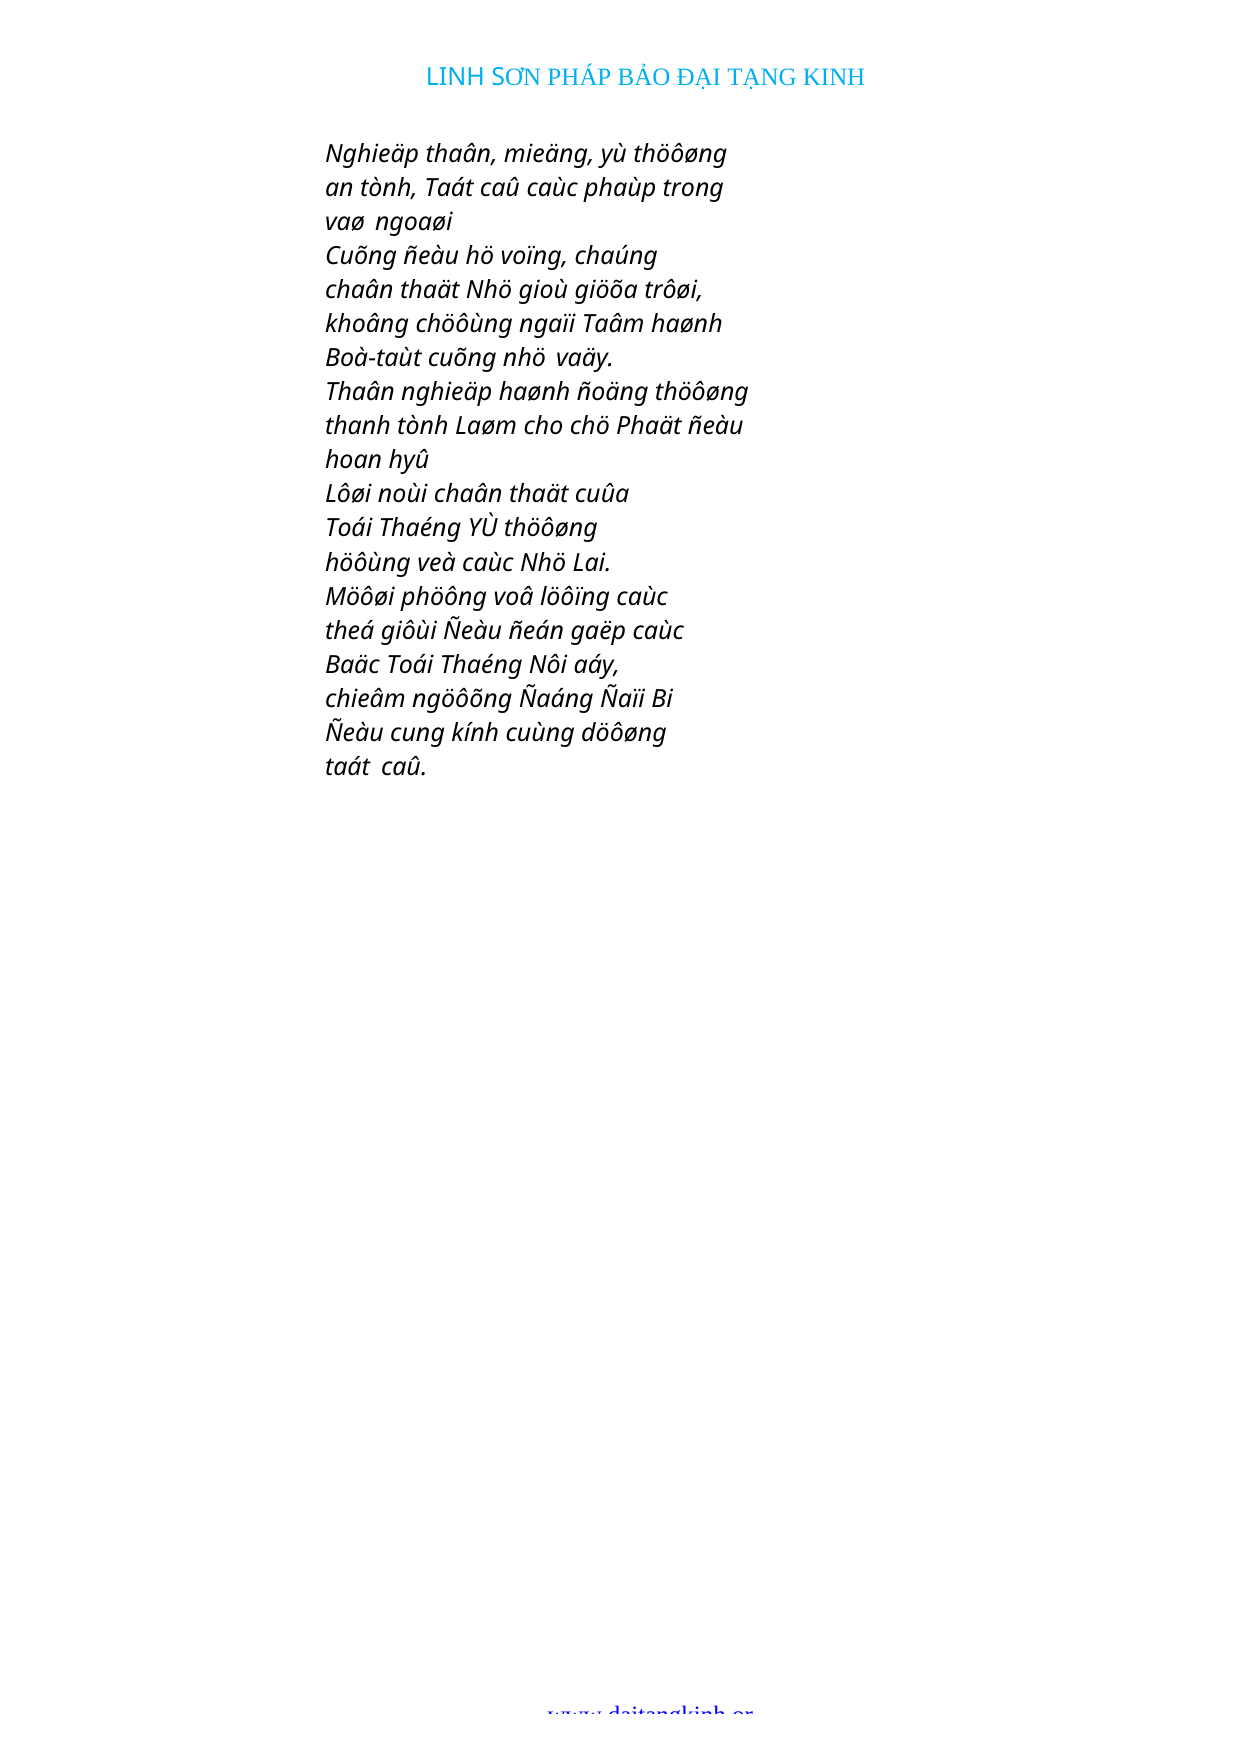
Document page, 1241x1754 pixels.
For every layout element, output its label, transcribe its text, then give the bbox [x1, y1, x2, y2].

text Cuõng ñeàu hö voïng, chaúng chaân thaät Nhö gioù giöõa trôøi, khoâng chöôùng ngaïi Taâm haønh Boà-taùt cuõng nhö vaäy. [325, 238, 726, 374]
text Möôøi phöông voâ löôïng caùc theá giôùi Ñeàu ñeán gaëp caùc Baäc Toái Thaéng Nôi aáy, chieâm ngöôõng Ñaáng Ñaïi Bi Ñeàu cung kính cuùng döôøng taát caû. [325, 578, 694, 783]
text Thaân nghieäp haønh ñoäng thöôøng thanh tònh Laøm cho chö Phaät ñeàu hoan hyû [325, 374, 782, 476]
text Lôøi noùi chaân thaät cuûa Toái Thaéng YÙ thöôøng höôùng veà caùc Nhö Lai. [325, 476, 672, 578]
text Nghieäp thaân, mieäng, yù thöôøng an tònh, Taát caû caùc phaùp trong vaø ngoaøi [325, 135, 733, 238]
